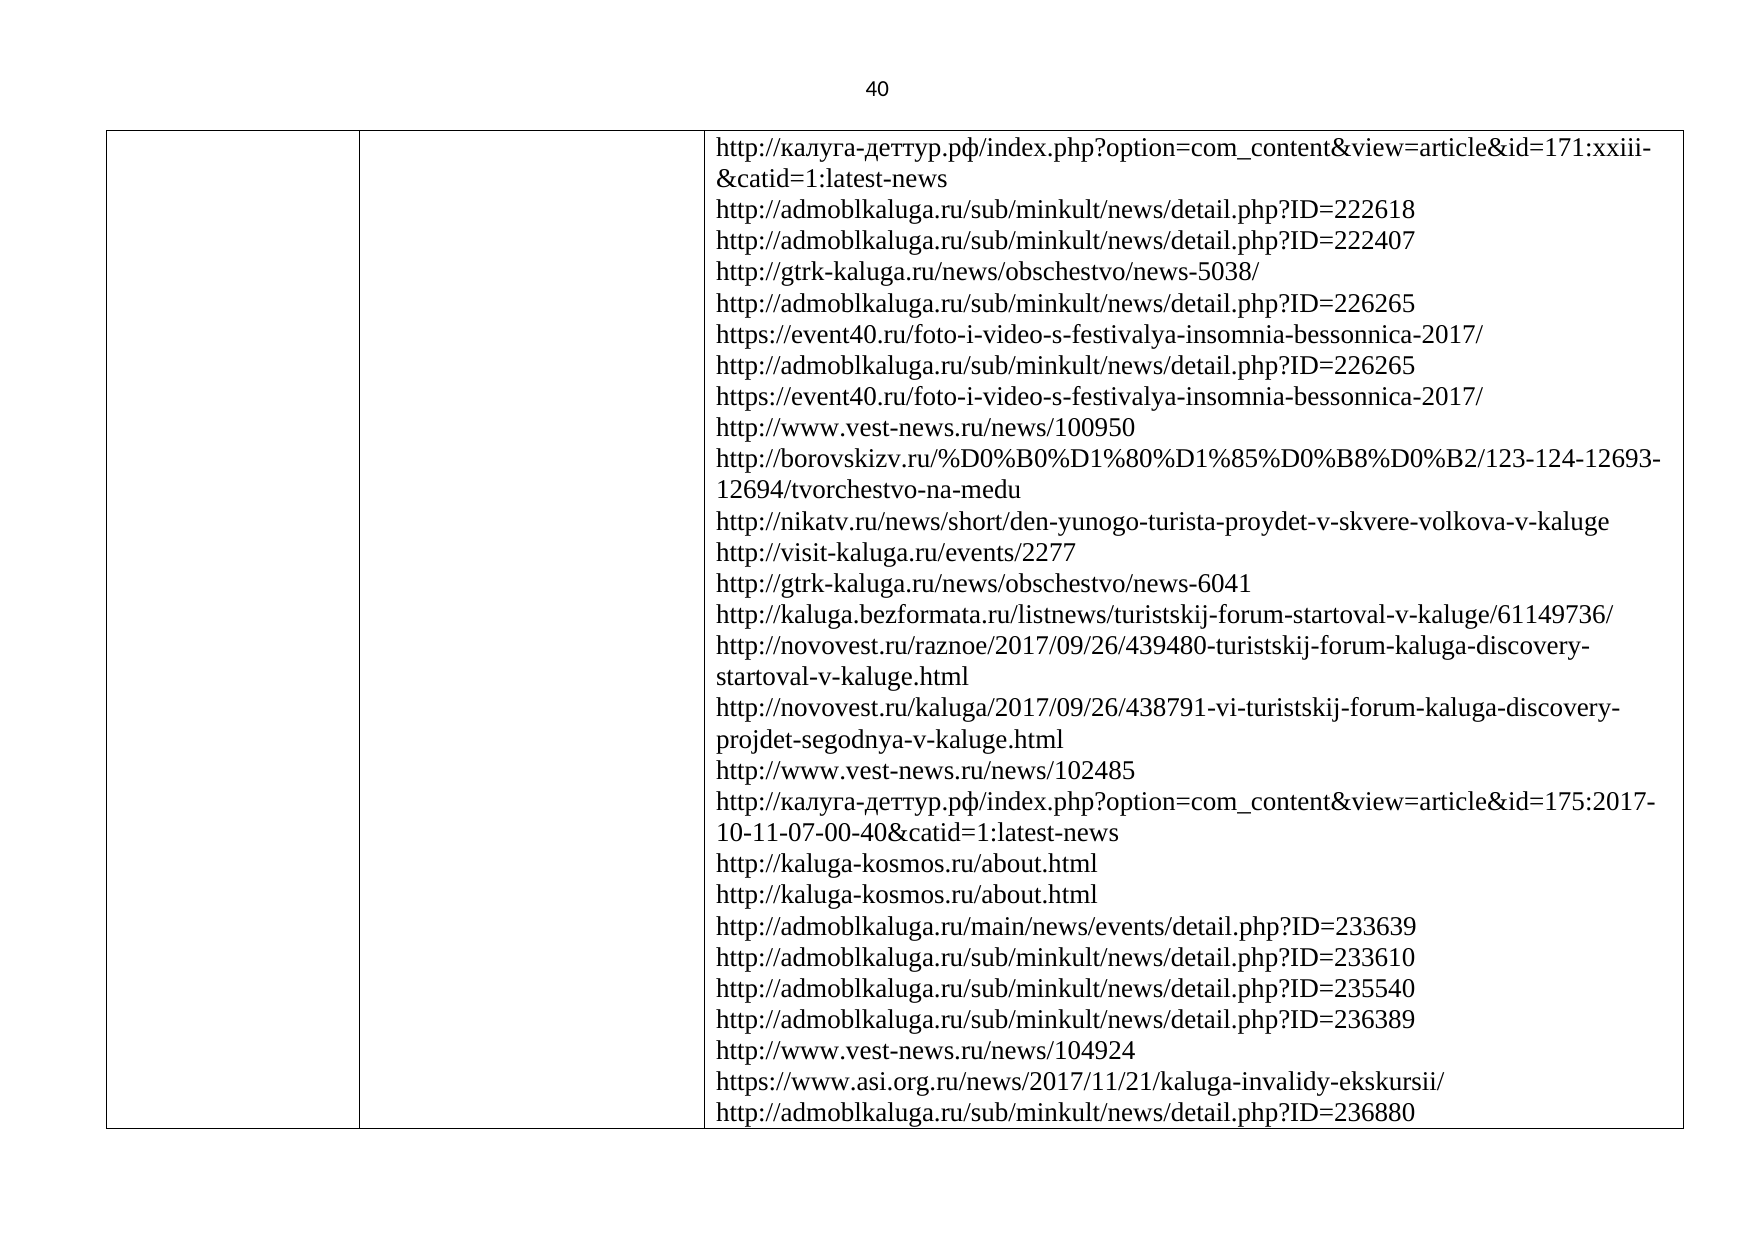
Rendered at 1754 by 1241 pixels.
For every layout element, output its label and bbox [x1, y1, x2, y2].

table_cell [107, 131, 359, 1128]
table_cell [705, 131, 1683, 1128]
table_cell [360, 131, 704, 1128]
